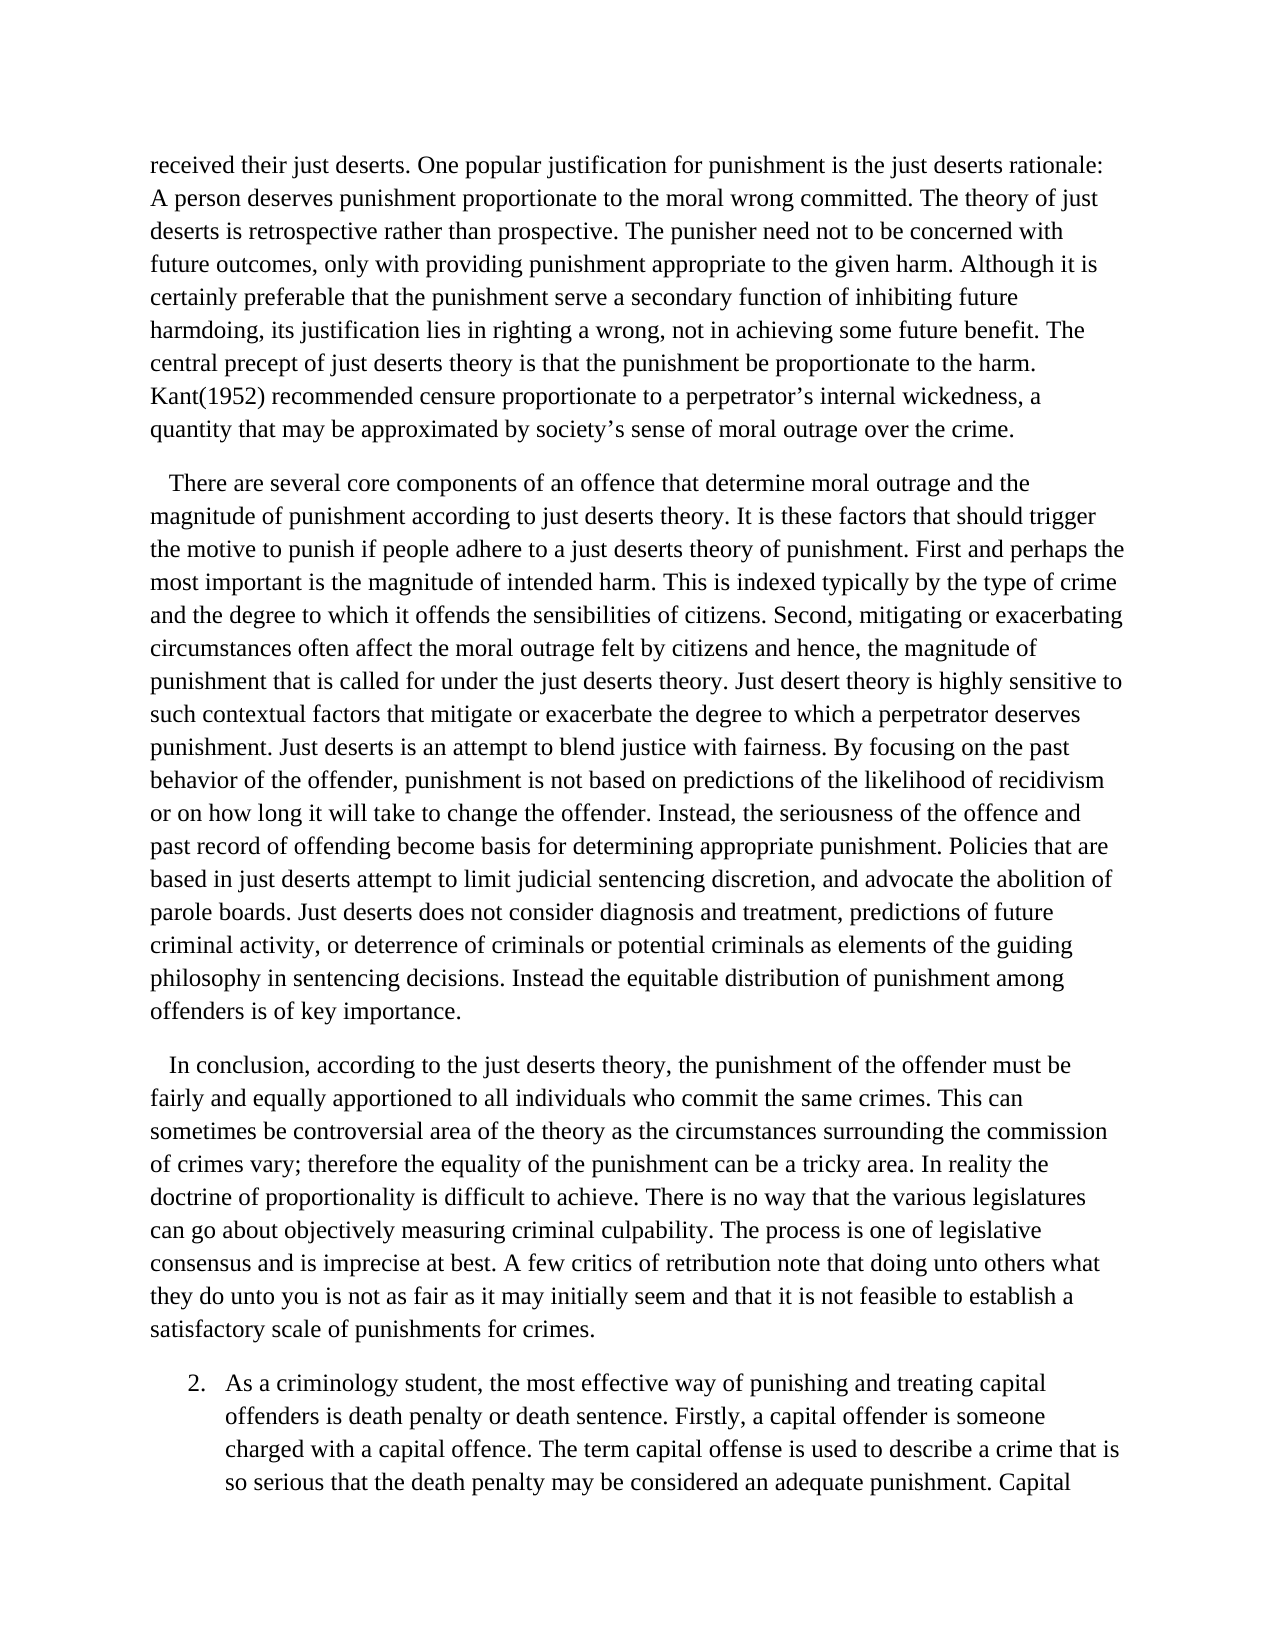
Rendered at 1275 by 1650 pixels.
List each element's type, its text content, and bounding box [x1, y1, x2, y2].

text In conclusion, according to the just deserts theory, the punishment of the offender must be fairly and equally apportioned to all individuals who commit the same crimes. This can sometimes be controversial area of the theory as the circumstances surrounding the commission of crimes vary; therefore the equality of the punishment can be a tricky area. In reality the doctrine of proportionality is difficult to achieve. There is no way that the various legislatures can go about objectively measuring criminal culpability. The process is one of legislative consensus and is imprecise at best. A few critics of retribution note that doing unto others what they do unto you is not as fair as it may initially seem and that it is not feasible to establish a satisfactory scale of punishments for crimes. [150, 1050, 1125, 1343]
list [187, 1368, 1125, 1496]
text There are several core components of an offence that determine moral outrage and the magnitude of punishment according to just deserts theory. It is these factors that should trigger the motive to punish if people adhere to a just deserts theory of punishment. First and perhaps the most important is the magnitude of intended harm. This is indexed typically by the type of crime and the degree to which it offends the sensibilities of citizens. Second, mitigating or exacerbating circumstances often affect the moral outrage felt by citizens and hence, the magnitude of punishment that is called for under the just deserts theory. Just desert theory is highly sensitive to such contextual factors that mitigate or exacerbate the degree to which a perpetrator deserves punishment. Just deserts is an attempt to blend justice with fairness. By focusing on the past behavior of the offender, punishment is not based on predictions of the likelihood of recidivism or on how long it will take to change the offender. Instead, the seriousness of the offence and past record of offending become basis for determining appropriate punishment. Policies that are based in just deserts attempt to limit judicial sentencing discretion, and advocate the abolition of parole boards. Just deserts does not consider diagnosis and treatment, predictions of future criminal activity, or deterrence of criminals or potential criminals as elements of the guiding philosophy in sentencing decisions. Instead the equitable distribution of punishment among offenders is of key importance. [150, 468, 1125, 1025]
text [150, 150, 1125, 443]
